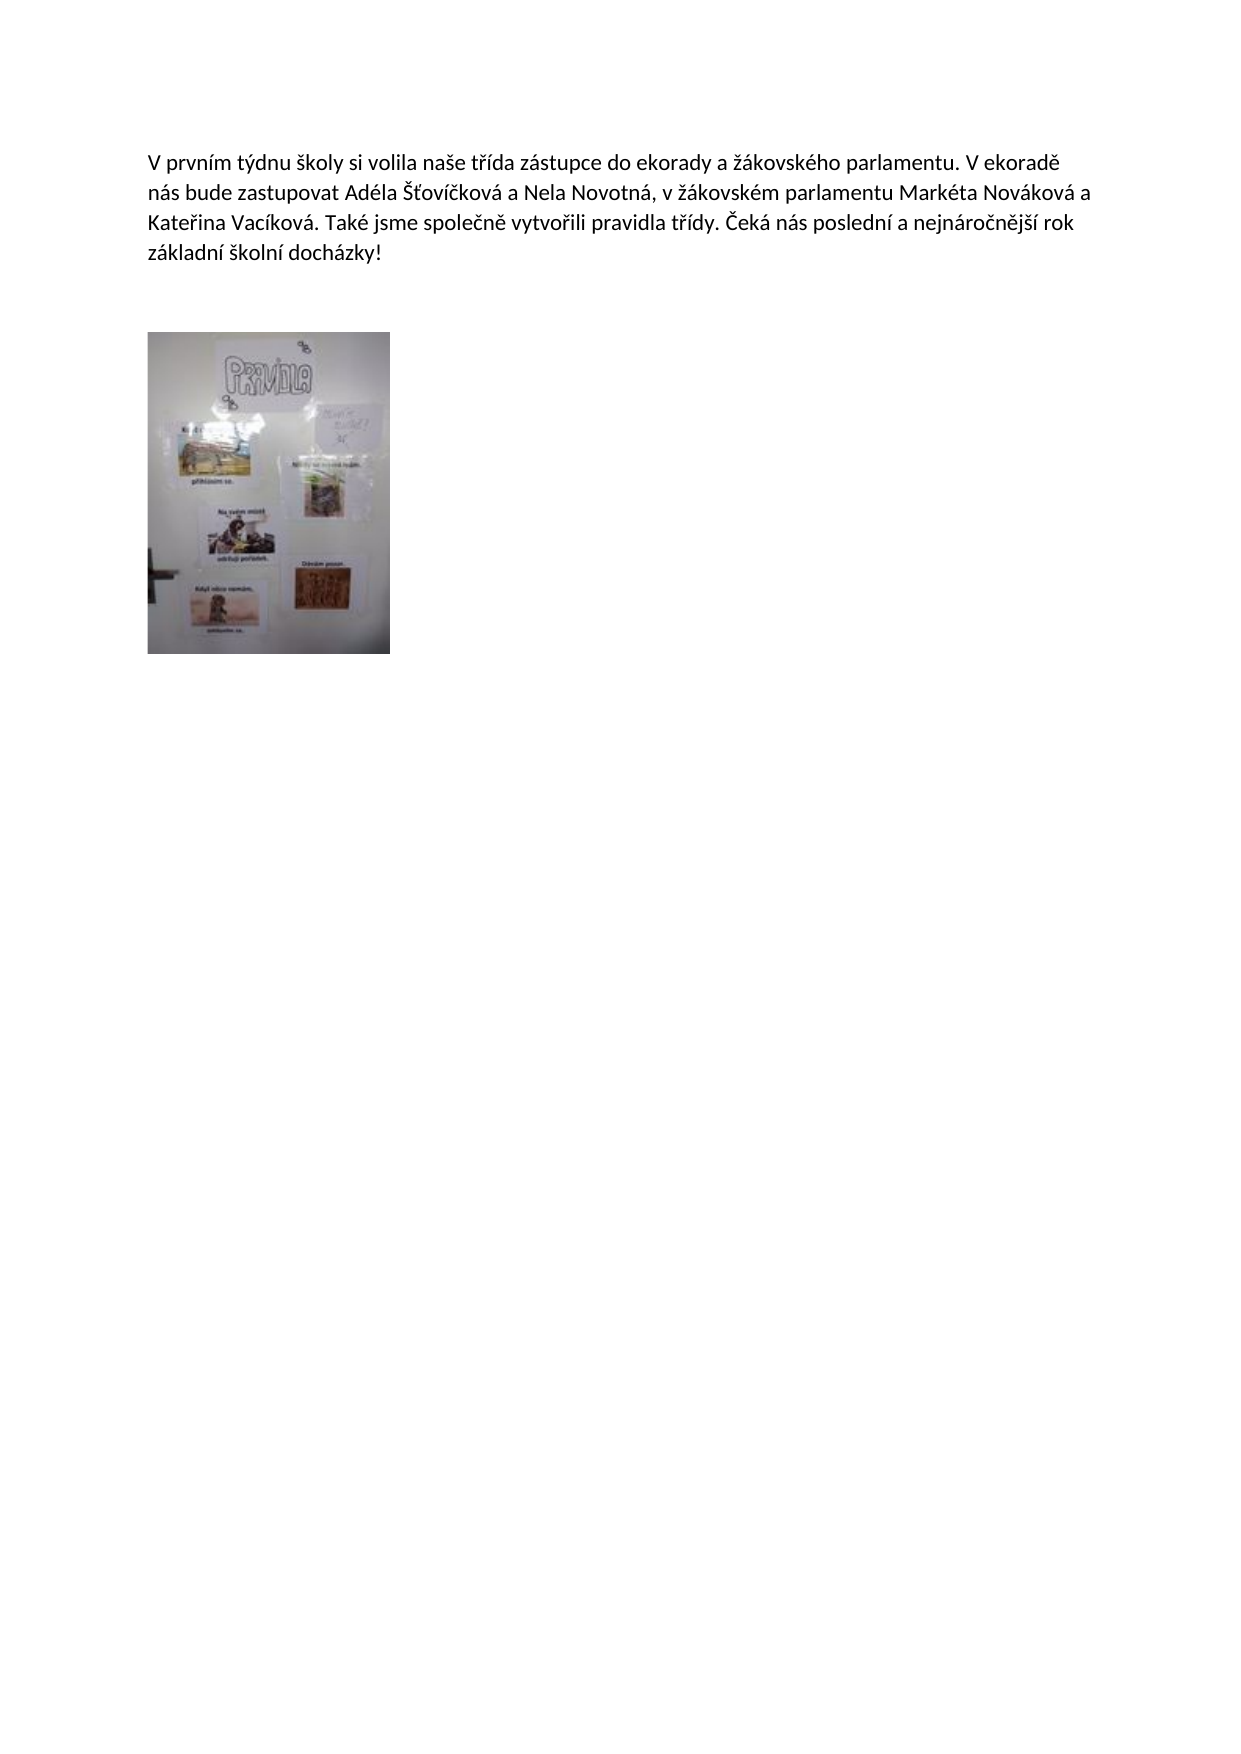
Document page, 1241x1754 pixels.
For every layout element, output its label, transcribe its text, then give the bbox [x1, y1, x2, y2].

text V prvním týdnu školy si volila naše třída zástupce do ekorady a žákovského parlamentu. V ekoradě nás bude zastupovat Adéla Šťovíčková a Nela Novotná, v žákovském parlamentu Markéta Nováková a Kateřina Vacíková. Také jsme společně vytvořili pravidla třídy. Čeká nás poslední a nejnáročnější rok základní školní docházky! [148, 148, 1093, 266]
picture [147, 332, 390, 654]
